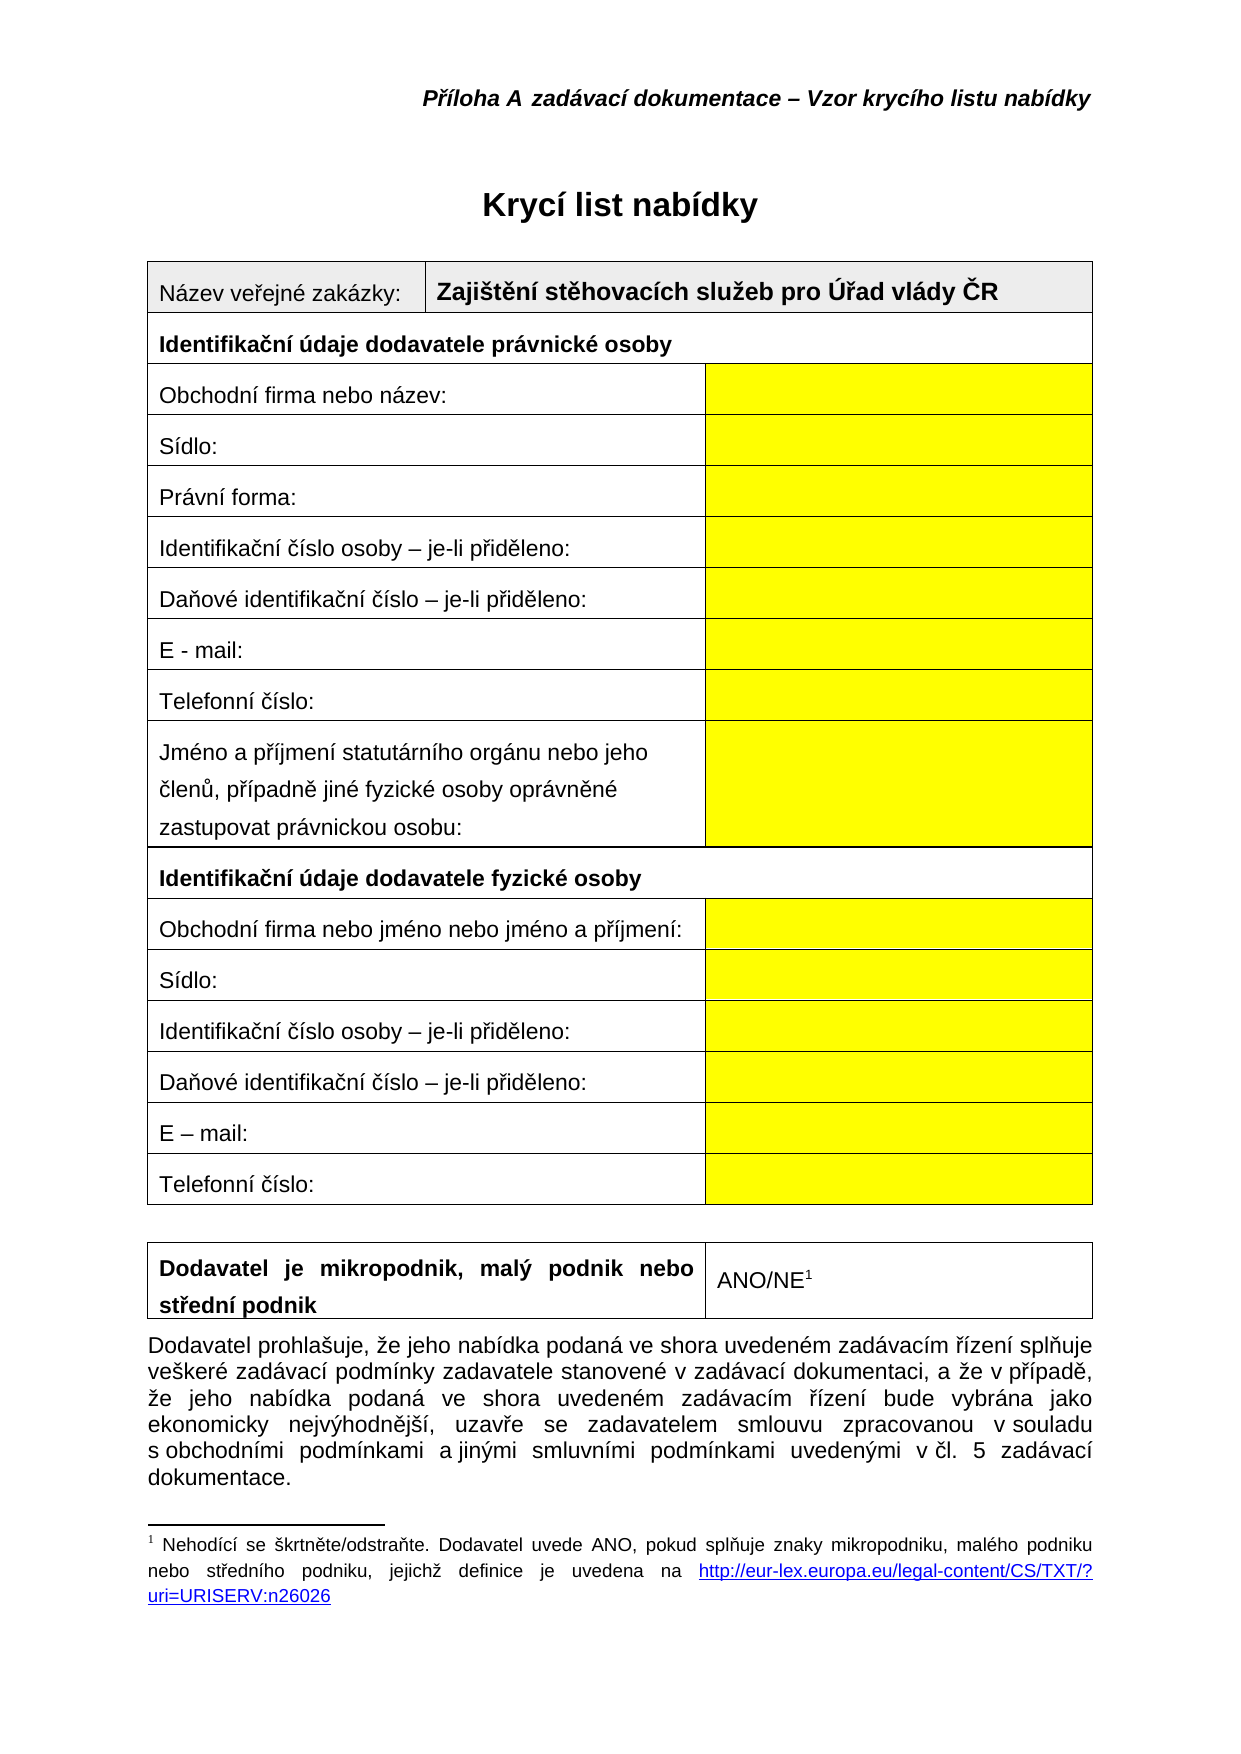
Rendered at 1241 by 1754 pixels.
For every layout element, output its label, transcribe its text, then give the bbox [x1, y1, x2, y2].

table_cell [706, 899, 1092, 948]
table_cell Telefonní číslo: [148, 670, 705, 720]
table_cell Identifikační číslo osoby – je-li přiděleno: [148, 1001, 705, 1051]
table_header Zajištění stěhovacích služeb pro Úřad vlády ČR [426, 262, 1092, 312]
table_cell [706, 1001, 1092, 1051]
table_header Název veřejné zakázky: [148, 262, 425, 312]
table_cell [706, 670, 1092, 720]
table_cell [706, 1154, 1092, 1204]
table_cell Daňové identifikační číslo – je-li přiděleno: [148, 568, 705, 618]
table_cell Identifikační údaje dodavatele fyzické osoby [148, 848, 1092, 897]
table_cell [706, 950, 1092, 999]
table_header Dodavatel je mikropodnik, malý podnik nebo střední podnik [148, 1243, 705, 1318]
table_cell [706, 466, 1092, 516]
table_cell Právní forma: [148, 466, 705, 516]
table_cell Identifikační údaje dodavatele právnické osoby [148, 313, 1092, 363]
subtitle Krycí list nabídky [148, 185, 1093, 223]
text Dodavatel prohlašuje, že jeho nabídka podaná ve shora uvedeném zadávacím řízení splňuje veškeré zadávací podmínky zadavatele stanovené v zadávací dokumentaci, a že v případě, že jeho nabídka podaná ve shora uvedeném zadávacím řízení bude vybrána jako ekonomicky nejvýhodnější, uzavře se zadavatelem smlouvu zpracovanou v souladu s obchodními podmínkami a jinými smluvními podmínkami uvedenými v čl. 5 zadávací dokumentace. [148, 1332, 1093, 1490]
table_cell [706, 1103, 1092, 1153]
table_cell [706, 619, 1092, 669]
table_cell E - mail: [148, 619, 705, 669]
table_header ANO/NE [706, 1243, 1092, 1318]
table_cell Obchodní firma nebo název: [148, 364, 705, 414]
table_cell Obchodní firma nebo jméno nebo jméno a příjmení: [148, 899, 705, 948]
table_cell [706, 721, 1092, 846]
table_cell [706, 364, 1092, 414]
table_cell Sídlo: [148, 950, 705, 999]
table_cell Daňové identifikační číslo – je-li přiděleno: [148, 1052, 705, 1102]
table_cell E – mail: [148, 1103, 705, 1153]
table_cell Sídlo: [148, 415, 705, 465]
table_cell [706, 517, 1092, 567]
table_cell [706, 415, 1092, 465]
table_cell [706, 568, 1092, 618]
table_cell Jméno a příjmení statutárního orgánu nebo jeho členů, případně jiné fyzické osoby oprávněné zastupovat právnickou osobu: [148, 721, 705, 846]
table_cell Identifikační číslo osoby – je-li přiděleno: [148, 517, 705, 567]
table_cell [706, 1052, 1092, 1102]
table_cell Telefonní číslo: [148, 1154, 705, 1204]
